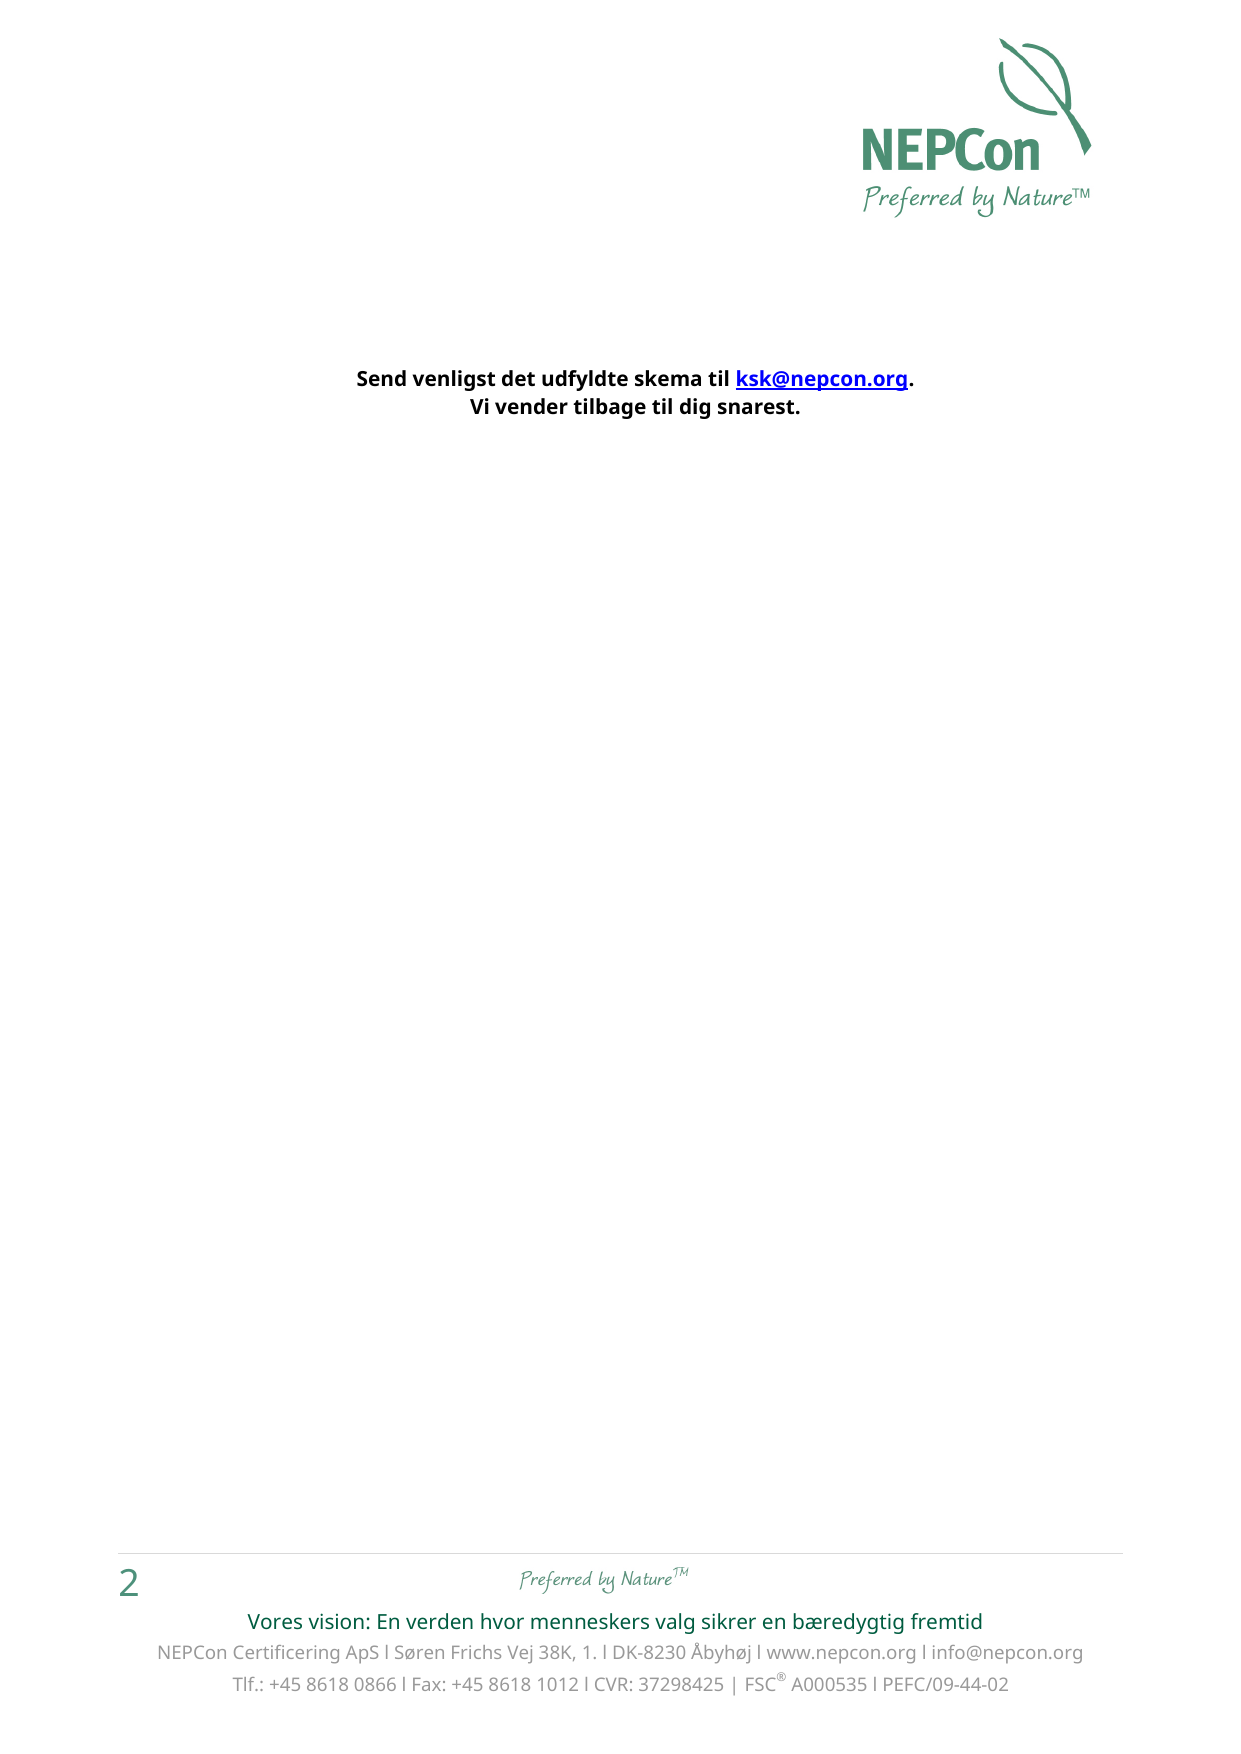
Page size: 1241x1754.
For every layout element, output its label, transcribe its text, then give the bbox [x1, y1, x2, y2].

text Vi vender tilbage til dig snarest. [207, 392, 1064, 421]
text Send venligst det udfyldte skema til ksk@nepcon.org. [207, 364, 1064, 392]
picture [518, 1556, 689, 1594]
picture [849, 33, 1123, 221]
